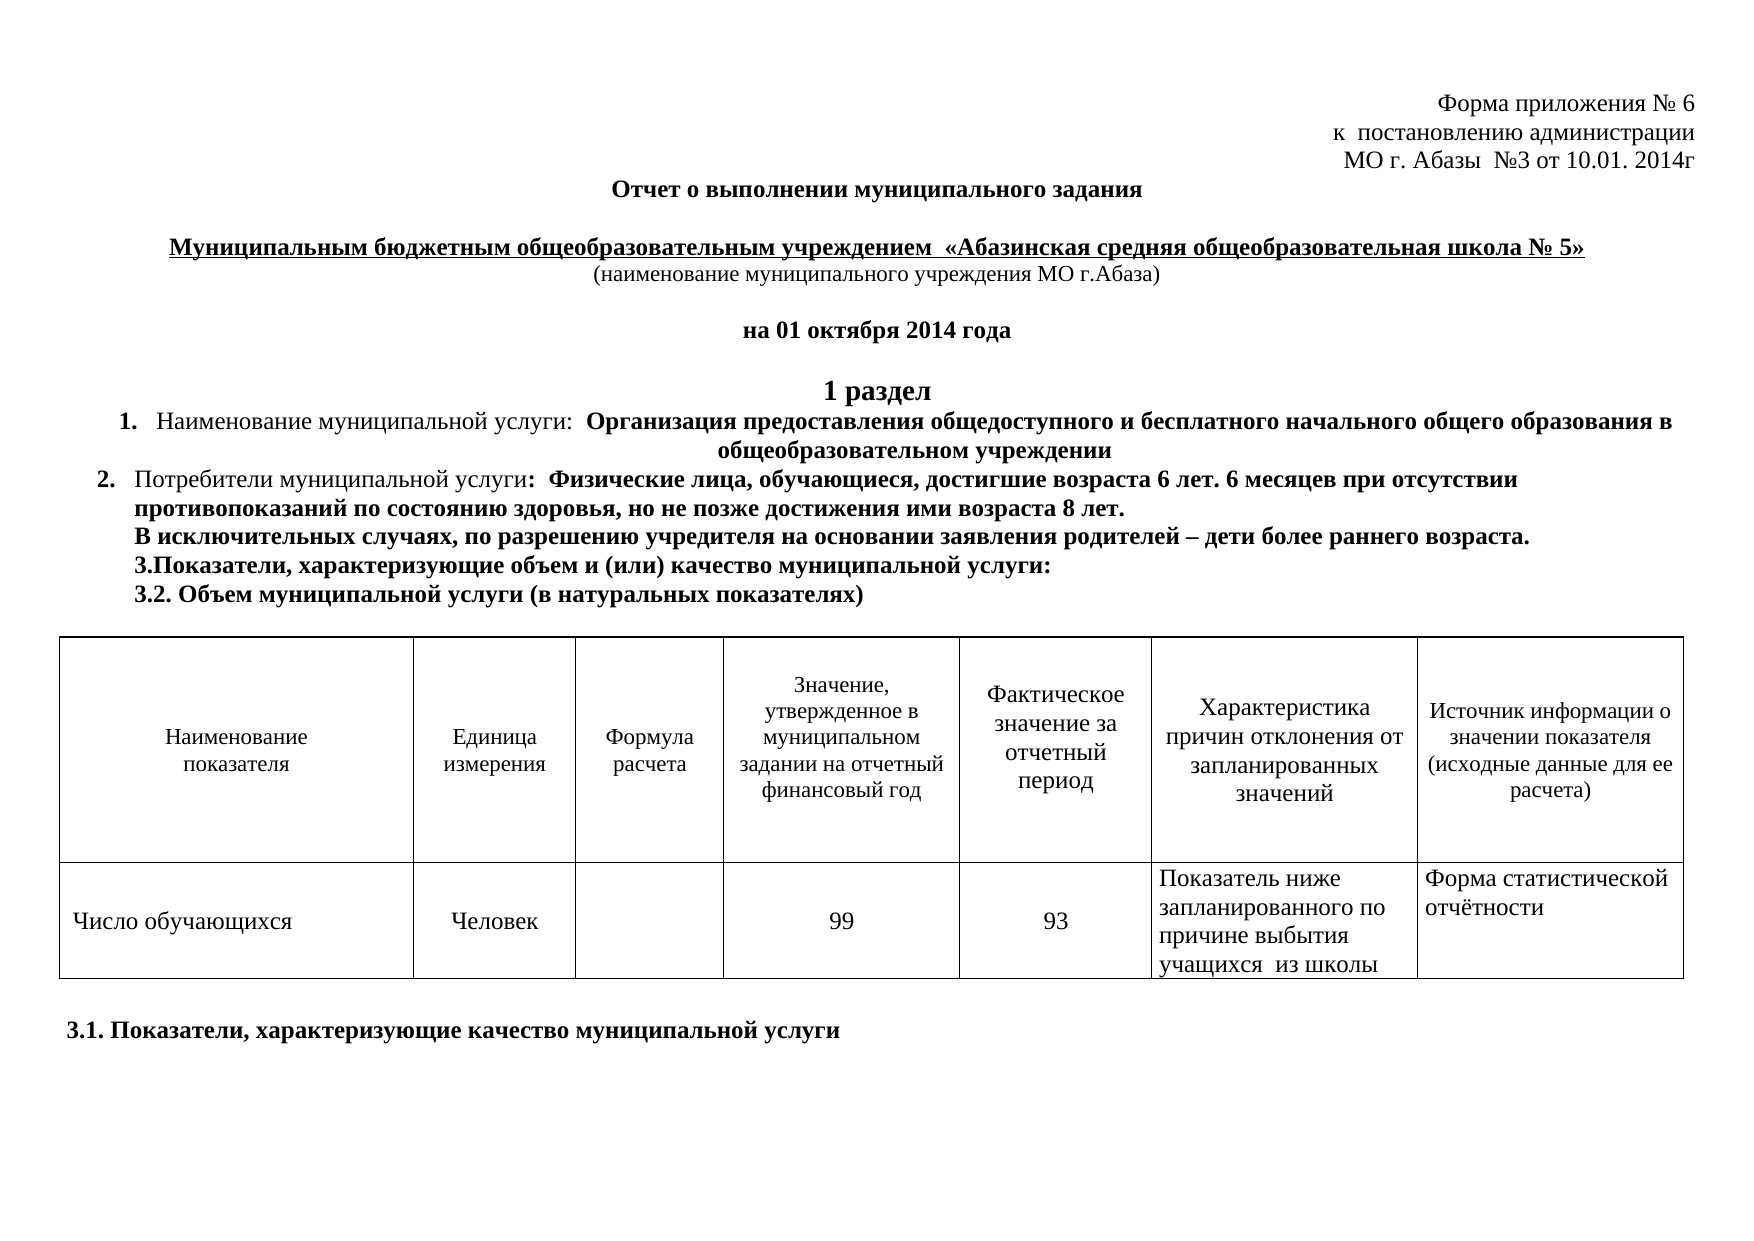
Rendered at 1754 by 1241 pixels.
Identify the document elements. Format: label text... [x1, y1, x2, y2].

table_header Фактическое значение за отчетный период [960, 638, 1151, 862]
text 1 раздел [59, 373, 1695, 406]
table_header Формула расчета [576, 638, 723, 862]
list Наименование муниципальной услуги: Организация предоставления общедоступного и бесплатного начального общего образования в общеобразовательном учреждении [97, 406, 1695, 464]
table_header Наименование показателя [60, 638, 413, 862]
table_cell 99 [724, 863, 959, 978]
list Потребители муниципальной услуги: Физические лица, обучающиеся, достигшие возраста 6 лет. 6 месяцев при отсутствии противопоказаний по состоянию здоровья, но не позже достижения ими возраста 8 лет. [97, 464, 1695, 521]
text В исключительных случаях, по разрешению учредителя на основании заявления родителей – дети более раннего возраста. [134, 521, 1695, 550]
text Отчет о выполнении муниципального задания [59, 174, 1695, 203]
table_header Источник информации о значении показателя (исходные данные для ее расчета) [1418, 638, 1683, 862]
table_cell 93 [960, 863, 1151, 978]
text на 01 октября 2014 года [59, 315, 1695, 344]
table_cell Показатель ниже запланированного по причине выбытия учащихся из школы [1152, 863, 1417, 978]
table_cell [576, 863, 723, 978]
text к постановлению администрации [59, 117, 1695, 145]
table_cell Человек [414, 863, 575, 978]
text Форма приложения № 6 [59, 88, 1695, 117]
text 3.2. Объем муниципальной услуги (в натуральных показателях) [134, 579, 1695, 608]
table_header Значение, утвержденное в муниципальном задании на отчетный финансовый год [724, 638, 959, 862]
table_cell Число обучающихся [60, 863, 413, 978]
table_cell Форма статистической отчётности [1418, 863, 1683, 978]
text 3.Показатели, характеризующие объем и (или) качество муниципальной услуги: [134, 550, 1695, 579]
text (наименование муниципального учреждения МО г.Абаза) [59, 260, 1695, 287]
text МО г. Абазы №3 от 10.01. 2014г [59, 145, 1695, 174]
table_header Единица измерения [414, 638, 575, 862]
table_header 3.1. Показатели, характеризующие качество муниципальной услуги [59, 1015, 1683, 1044]
text Муниципальным бюджетным общеобразовательным учреждением «Абазинская средняя общеобразовательная школа № 5» [59, 232, 1695, 260]
table_header Характеристика причин отклонения от запланированных значений [1152, 638, 1417, 862]
